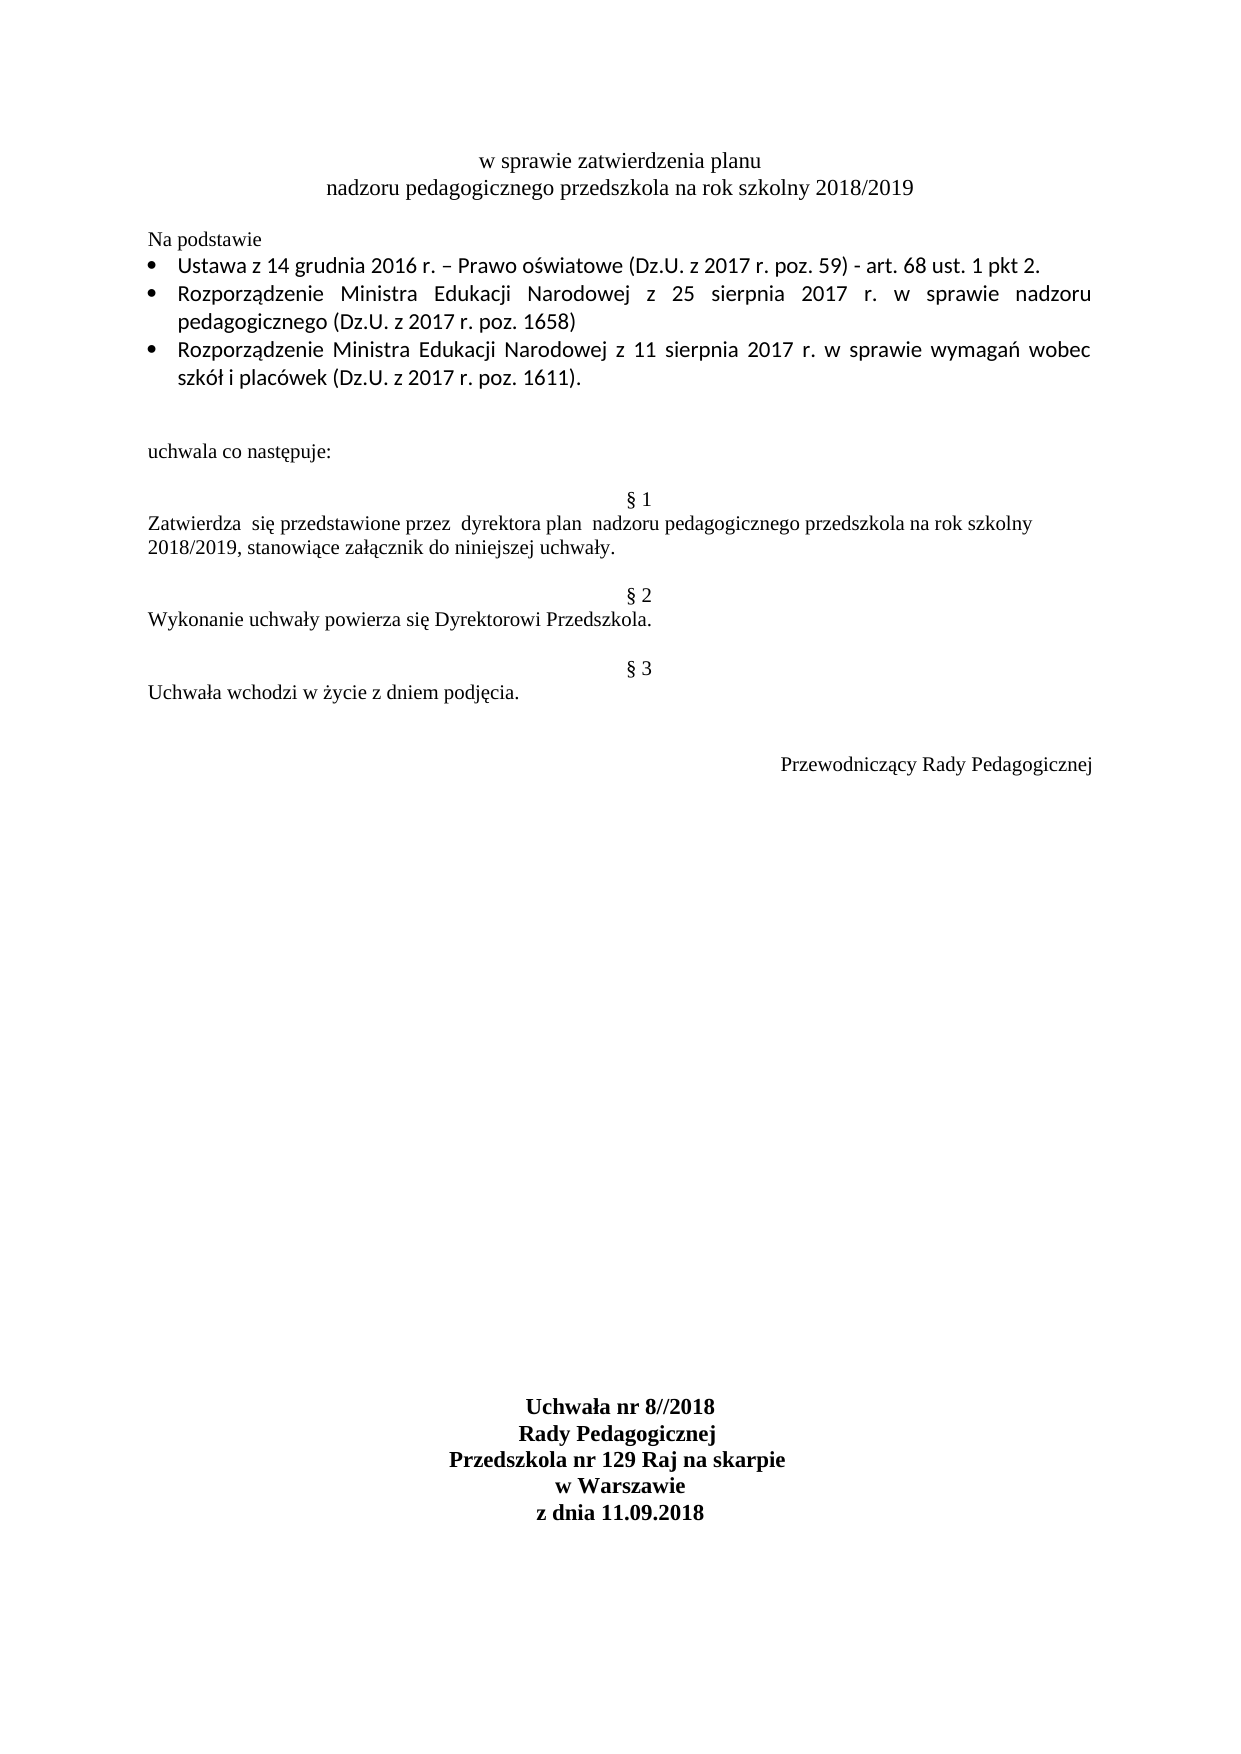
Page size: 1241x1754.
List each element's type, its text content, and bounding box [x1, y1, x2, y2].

text Uchwała wchodzi w życie z dniem podjęcia. [148, 679, 1093, 704]
list Rozporządzenie Ministra Edukacji Narodowej z 25 sierpnia 2017 r. w sprawie nadzoru pedagogicznego (Dz.U. z 2017 r. poz. 1658) [148, 279, 1093, 335]
list Ustawa z 14 grudnia 2016 r. – Prawo oświatowe (Dz.U. z 2017 r. poz. 59) - art. 68 ust. 1 pkt 2. [148, 251, 1093, 279]
text Na podstawie [148, 227, 1093, 251]
text § 2 [185, 583, 1093, 607]
text z dnia 11.09.2018 [148, 1499, 1093, 1525]
text nadzoru pedagogicznego przedszkola na rok szkolny 2018/2019 [148, 174, 1093, 200]
text Uchwała nr 8//2018 Rady Pedagogicznej Przedszkola nr 129 Raj na skarpie w Warszawie [148, 1393, 1093, 1499]
text w sprawie zatwierdzenia planu [148, 148, 1093, 174]
text uchwala co następuje: [148, 439, 1093, 463]
text Wykonanie uchwały powierza się Dyrektorowi Przedszkola. [148, 607, 1093, 631]
text Przewodniczący Rady Pedagogicznej [110, 752, 1093, 776]
list Rozporządzenie Ministra Edukacji Narodowej z 11 sierpnia 2017 r. w sprawie wymagań wobec szkół i placówek (Dz.U. z 2017 r. poz. 1611). [148, 335, 1093, 391]
text § 3 [185, 656, 1093, 679]
text Zatwierdza się przedstawione przez dyrektora plan nadzoru pedagogicznego przedszkola na rok szkolny 2018/2019, stanowiące załącznik do niniejszej uchwały. [148, 511, 1093, 559]
text § 1 [185, 487, 1093, 511]
